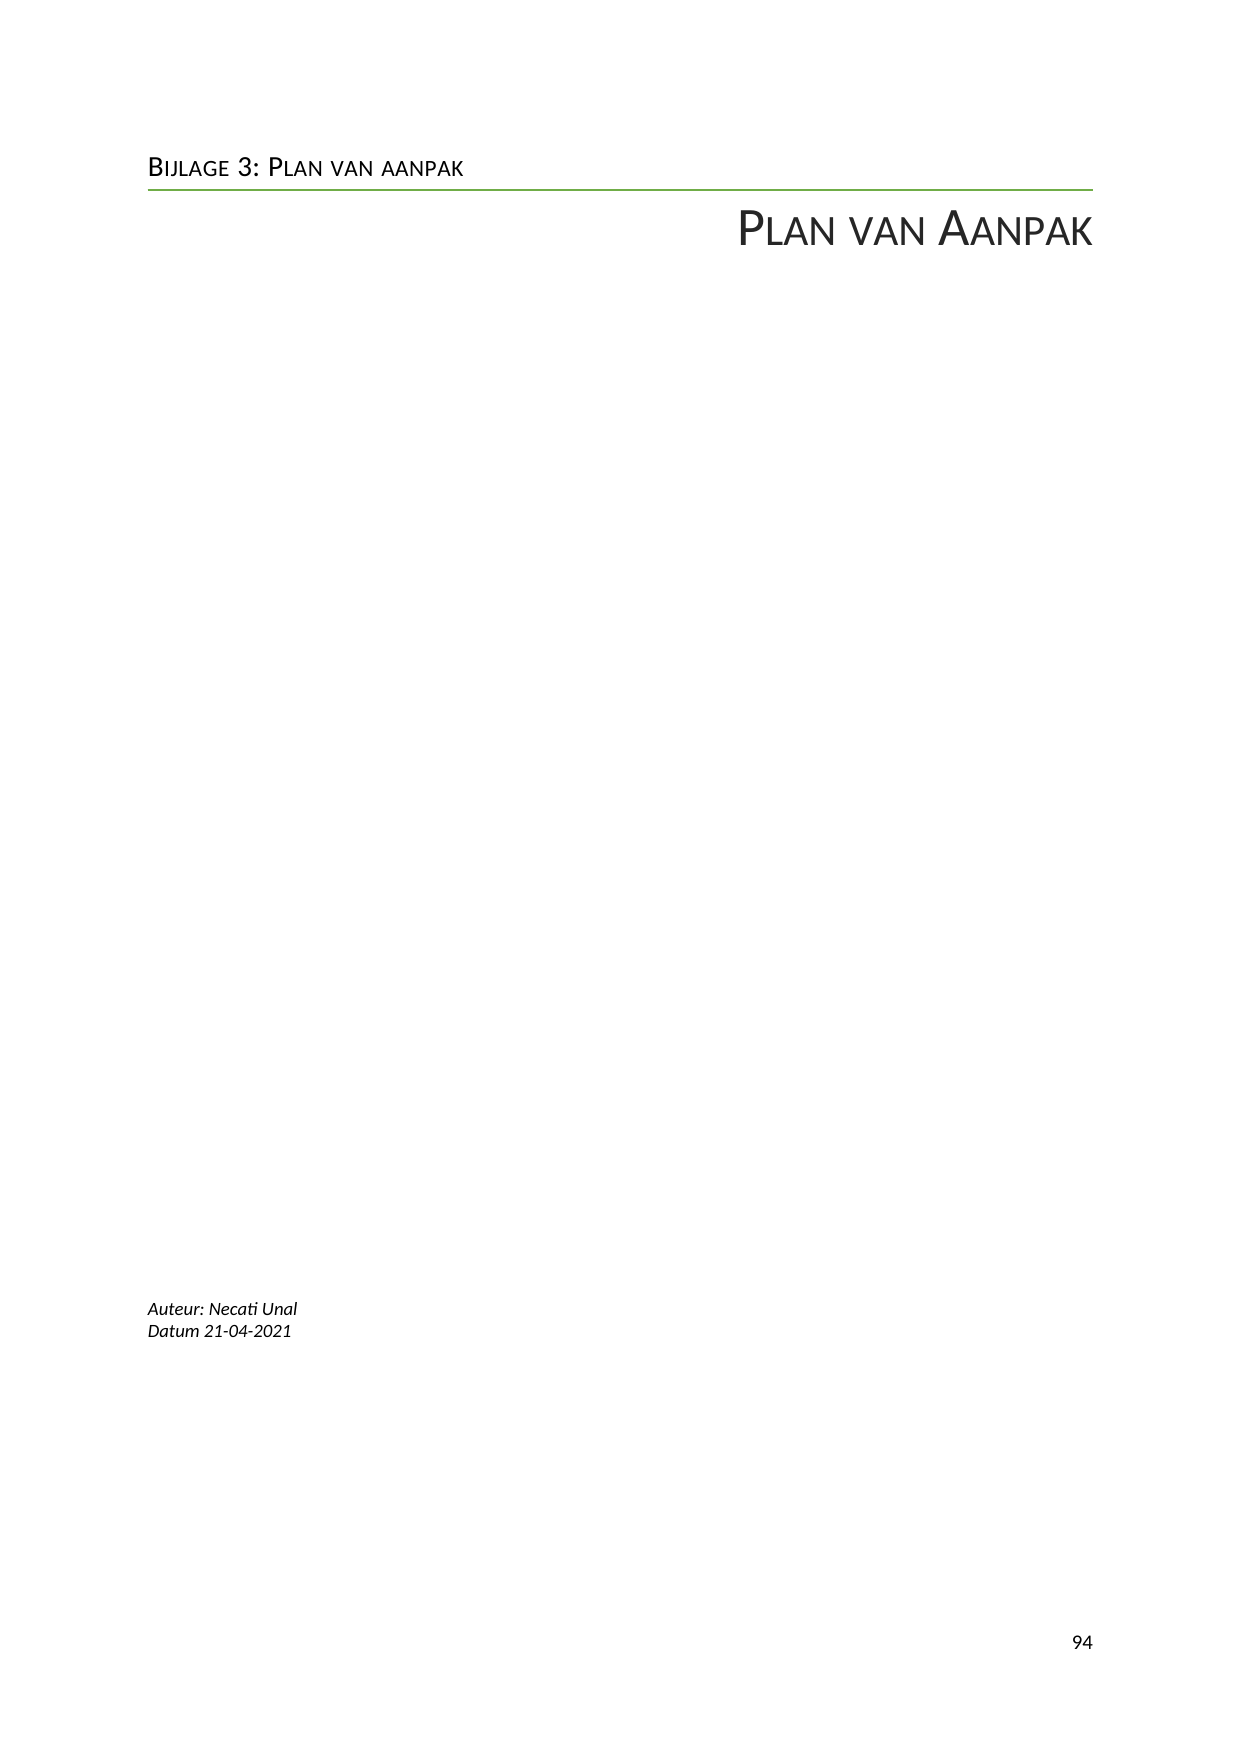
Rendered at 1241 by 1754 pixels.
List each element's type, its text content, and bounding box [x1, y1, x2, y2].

text Auteur: Necati Unal [148, 1297, 1093, 1320]
text Datum 21-04-2021 [148, 1320, 1093, 1343]
title Plan van Aanpak [148, 191, 1093, 259]
subtitle Bijlage 3: Plan van aanpak [148, 148, 1093, 183]
